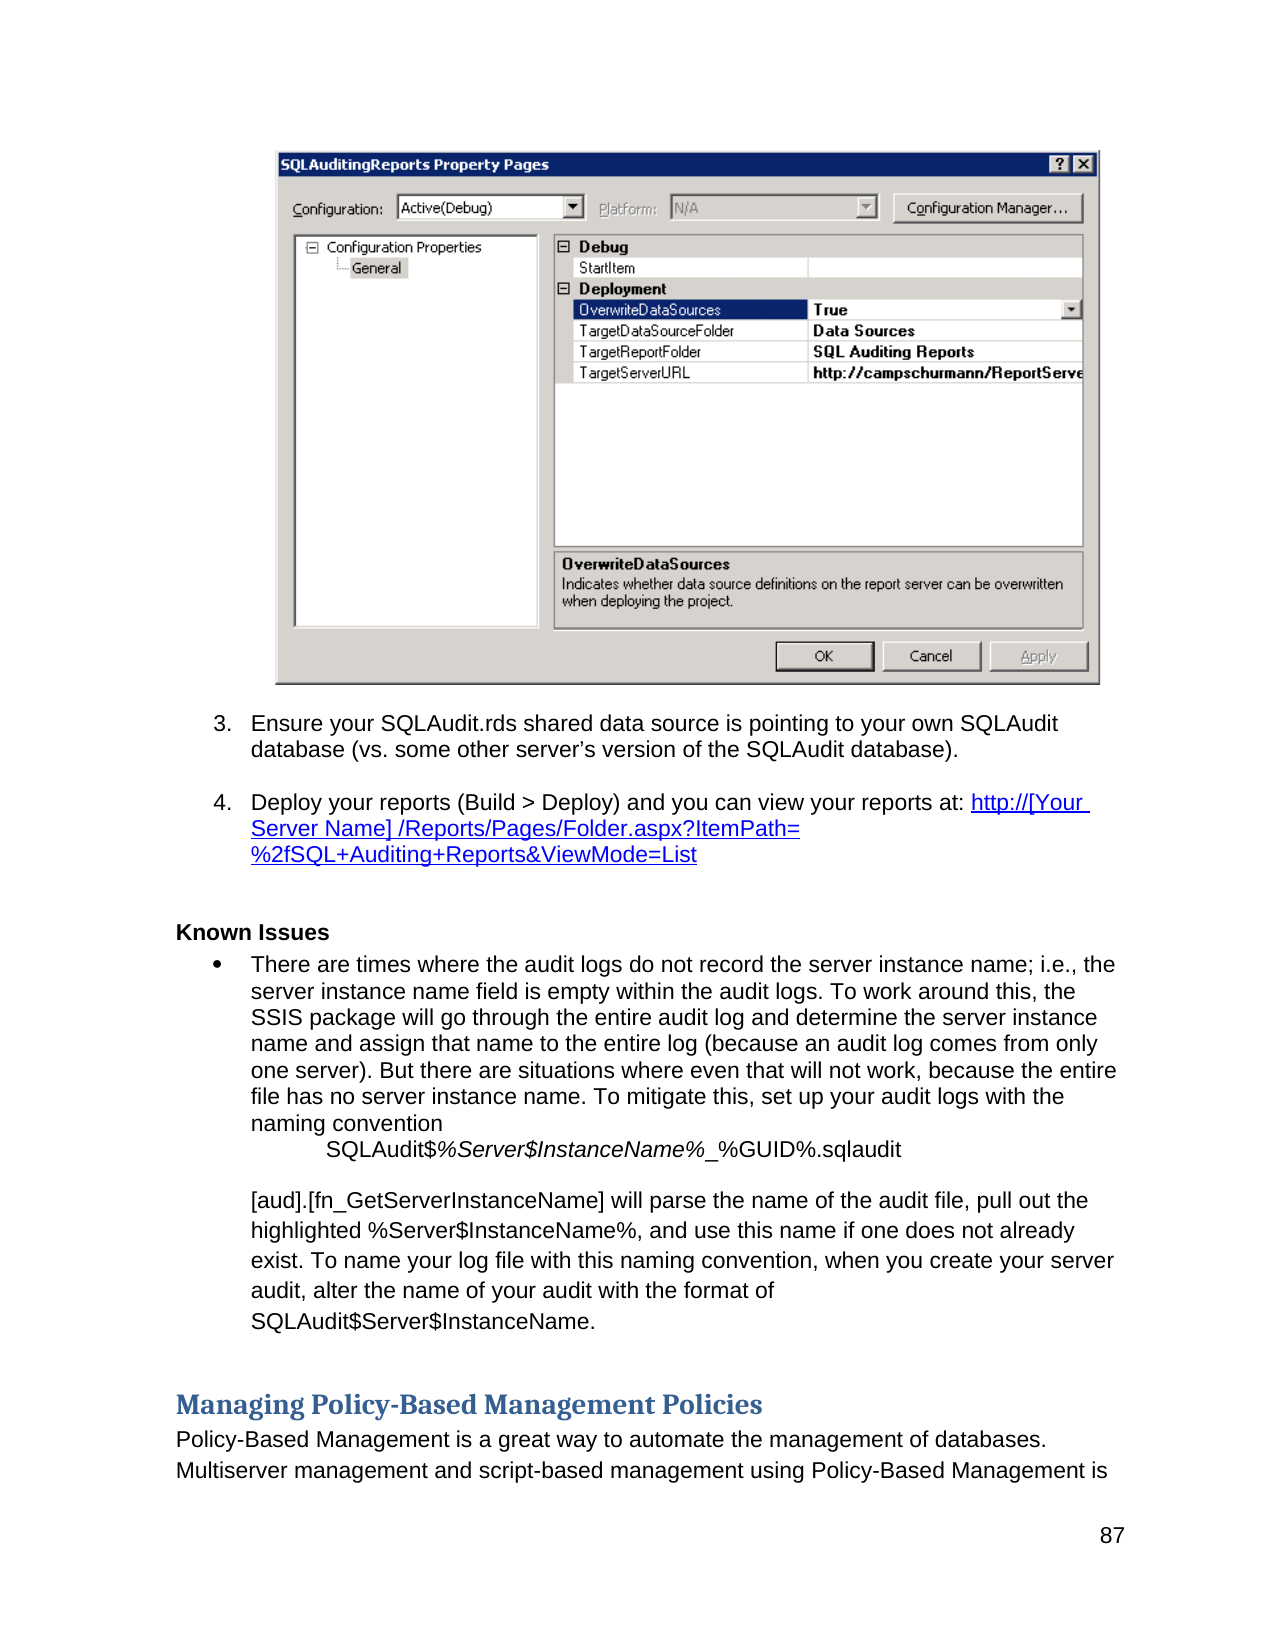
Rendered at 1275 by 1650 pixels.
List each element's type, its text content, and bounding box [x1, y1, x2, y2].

list SQLAudit$%Server$InstanceName%_%GUID%.sqlaudit [251, 1136, 1125, 1162]
text Known Issues [176, 919, 1125, 945]
list Ensure your SQLAudit.rds shared data source is pointing to your own SQLAudit database (vs. some other server’s version of the SQLAudit database). [213, 709, 1125, 762]
subtitle Managing Policy-Based Management Policies [176, 1388, 1125, 1421]
list Deploy your reports (Build > Deploy) and you can view your reports at: http://[Your Server Name] /Reports/Pages/Folder.aspx?ItemPath=%2fSQL+Auditing+Reports&ViewMode=List [213, 789, 1125, 868]
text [176, 1426, 1125, 1483]
list There are times where the audit logs do not record the server instance name; i.e., the server instance name field is empty within the audit logs. To work around this, the SSIS package will go through the entire audit log and determine the server instance name and assign that name to the entire log (because an audit log comes from only one server). But there are situations where even that will not work, because the entire file has no server instance name. To mitigate this, set up your audit logs with the naming convention [213, 951, 1125, 1136]
picture [275, 150, 1101, 685]
text [aud].[fn_GetServerInstanceName] will parse the name of the audit file, pull out the highlighted %Server$InstanceName%, and use this name if one does not already exist. To name your log file with this naming convention, when you create your server audit, alter the name of your audit with the format of SQLAudit$Server$InstanceName. [251, 1187, 1125, 1334]
